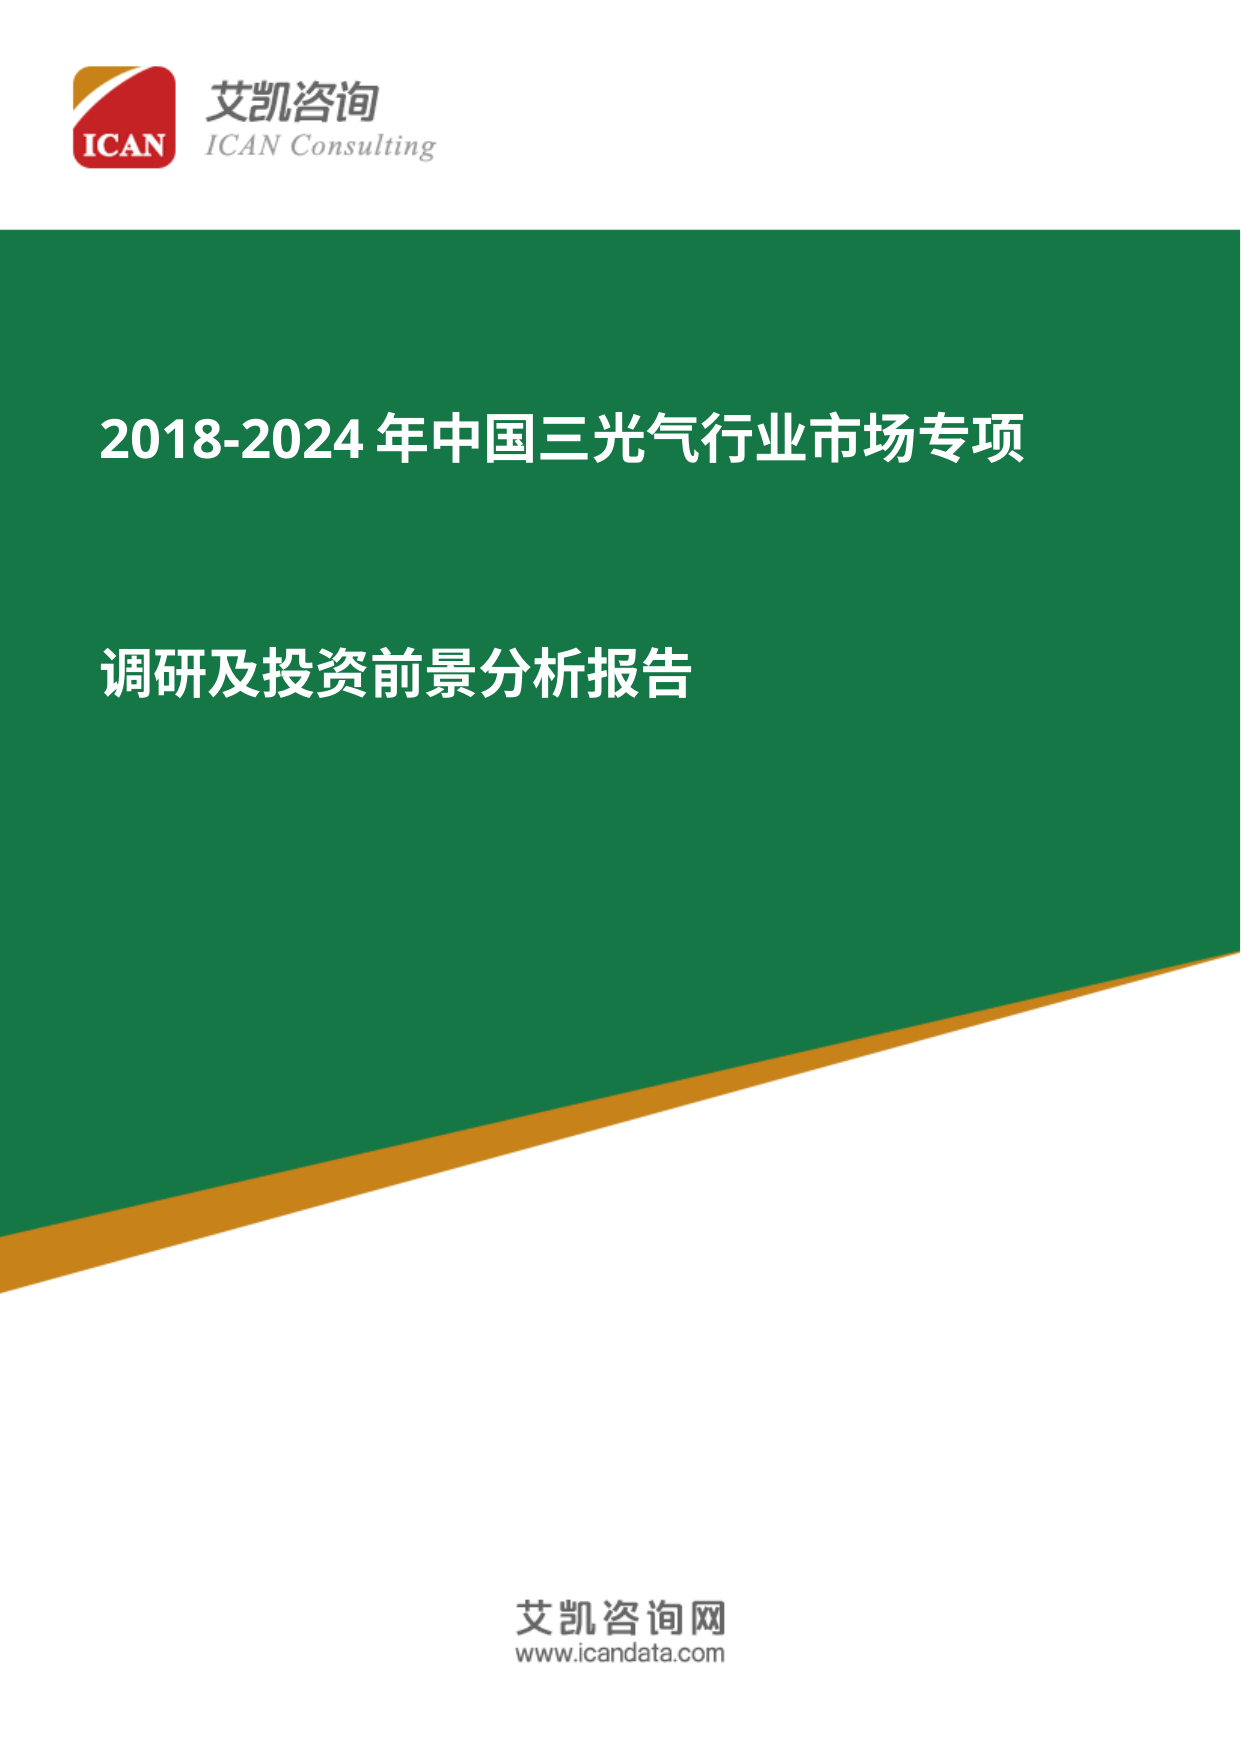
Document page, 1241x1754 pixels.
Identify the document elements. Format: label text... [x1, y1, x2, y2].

subtitle 2018-2024年中国三光气行业市场专项调研及投资前景分析报告 [99, 386, 1053, 718]
picture [0, 5, 1241, 1754]
